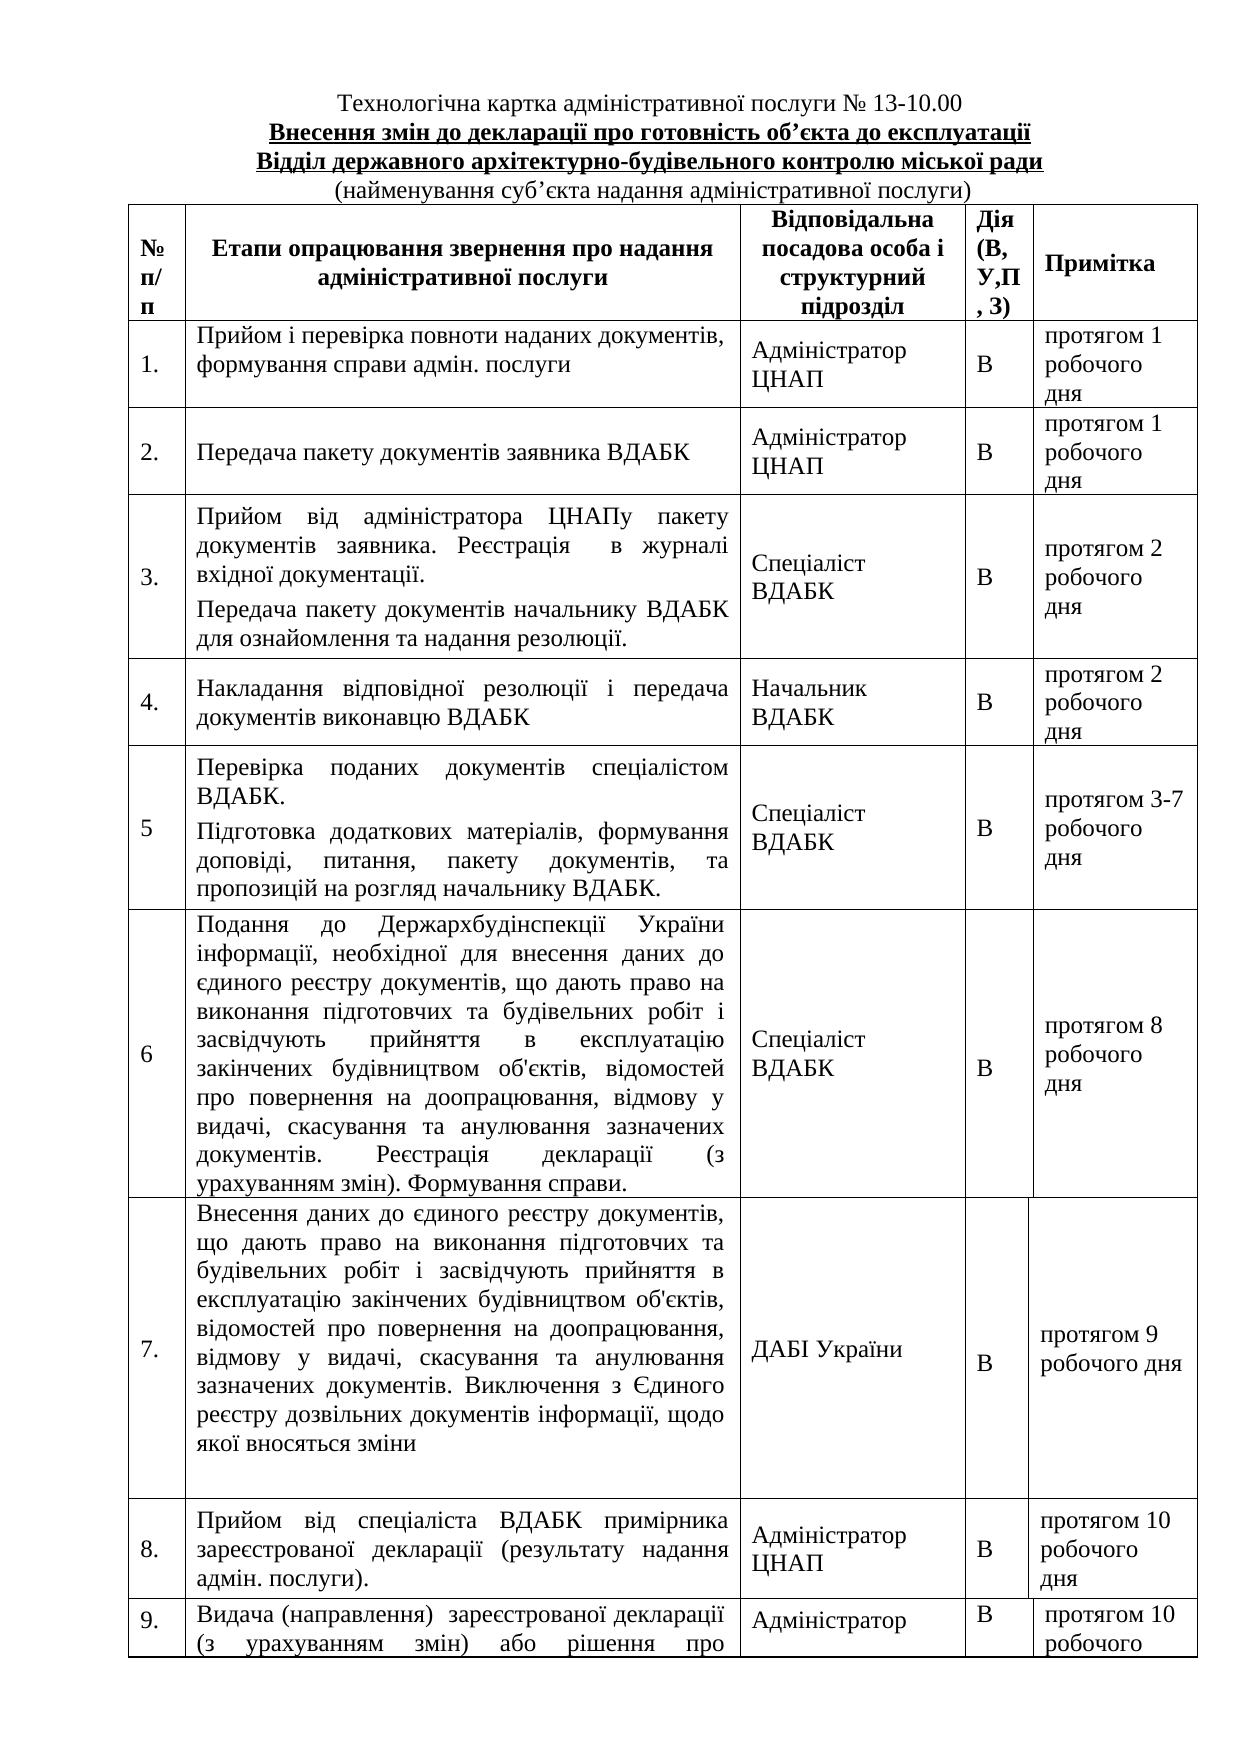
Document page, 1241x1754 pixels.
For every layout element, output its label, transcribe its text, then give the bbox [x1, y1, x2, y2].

table_cell протягом 2 робочого дня [1034, 659, 1197, 745]
table_cell Адміністратор ЦНАП [741, 408, 965, 494]
table_cell протягом 1 робочого дня [1034, 321, 1197, 407]
table_cell протягом 1 робочого дня [1034, 408, 1197, 494]
text Відділ державного архітектурно-будівельного контролю міської ради [194, 146, 1105, 175]
table_cell Прийом від адміністратора ЦНАПу пакету документів заявника. Реєстрація в журналі вхідної документації. Передача пакету документів начальнику ВДАБК для ознайомлення та надання резолюції. [186, 495, 740, 658]
table_cell протягом 2 робочого дня [1034, 495, 1197, 658]
table_cell Спеціаліст ВДАБК [741, 746, 965, 908]
table_cell В [966, 746, 1033, 908]
table_cell 9. [129, 1599, 185, 1656]
table_cell Адміністратор ЦНАП [741, 321, 965, 407]
table_cell 2. [129, 408, 185, 494]
table_cell 4. [129, 659, 185, 745]
table_cell 6 [129, 910, 185, 1197]
table_cell В [966, 408, 1033, 494]
table_cell В [966, 659, 1033, 745]
table_cell Подання до Держархбудінспекції України інформації, необхідної для внесення даних до єдиного реєстру документів, що дають право на виконання підготовчих та будівельних робіт і засвідчують прийняття в експлуатацію закінчених будівництвом об'єктів, відомостей про повернення на доопрацювання, відмову у видачі, скасування та анулювання зазначених документів. Реєстрація декларації (з урахуванням змін). Формування справи. [186, 910, 740, 1197]
table_cell 3. [129, 495, 185, 658]
table_cell протягом 8 робочого дня [1034, 910, 1197, 1197]
table_cell Прийом від спеціаліста ВДАБК примірника зареєстрованої декларації (результату надання адмін. послуги). [186, 1499, 740, 1598]
table_cell Начальник ВДАБК [741, 659, 965, 745]
table_cell Адміністратор ЦНАП [741, 1499, 965, 1598]
table_cell протягом 3-7 робочого дня [1034, 746, 1197, 908]
table_cell 8. [129, 1499, 185, 1598]
table_cell В [966, 1198, 1028, 1498]
table_header №п/п [129, 205, 185, 319]
table_cell Перевірка поданих документів спеціалістом ВДАБК. Підготовка додаткових матеріалів, формування доповіді, питання, пакету документів, та пропозицій на розгляд начальнику ВДАБК. [186, 746, 740, 908]
text Технологічна картка адміністративної послуги № 13-10.00 [148, 88, 1152, 117]
table_header Дія (В,У,П, З) [966, 205, 1033, 319]
table_cell Спеціаліст ВДАБК [741, 910, 965, 1197]
table_cell В [966, 910, 1033, 1197]
table_cell Прийом і перевірка повноти наданих документів, формування справи адмін. послуги [186, 321, 740, 407]
table_cell В [966, 321, 1033, 407]
table_cell 5 [129, 746, 185, 908]
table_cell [1034, 1599, 1197, 1656]
table_cell протягом 10 робочого дня [1029, 1499, 1197, 1598]
table_cell В [966, 1599, 1033, 1656]
table_cell Передача пакету документів заявника ВДАБК [186, 408, 740, 494]
table_cell 7. [129, 1198, 185, 1498]
table_cell ДАБІ України [741, 1198, 965, 1498]
table_cell В [966, 495, 1033, 658]
table_cell Внесення даних до єдиного реєстру документів, що дають право на виконання підготовчих та будівельних робіт і засвідчують прийняття в експлуатацію закінчених будівництвом об'єктів, відомостей про повернення на доопрацювання, відмову у видачі, скасування та анулювання зазначених документів. Виключення з Єдиного реєстру дозвільних документів інформації, щодо якої вносяться зміни [186, 1198, 740, 1498]
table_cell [186, 1599, 740, 1656]
table_header Відповідальна посадова особа і структурний підрозділ [741, 205, 965, 319]
text (найменування суб’єкта надання адміністративної послуги) [194, 175, 1105, 203]
table_cell протягом 9 робочого дня [1029, 1198, 1197, 1498]
table_cell Спеціаліст ВДАБК [741, 495, 965, 658]
table_cell 1. [129, 321, 185, 407]
text Внесення змін до декларації про готовність об’єкта до експлуатації [194, 117, 1105, 146]
table_header Примітка [1034, 205, 1197, 319]
table_cell В [966, 1499, 1028, 1598]
table_cell Накладання відповідної резолюції і передача документів виконавцю ВДАБК [186, 659, 740, 745]
table_cell Адміністратор ЦНАП [741, 1599, 965, 1656]
table_header Етапи опрацювання звернення про надання адміністративної послуги [186, 205, 740, 319]
